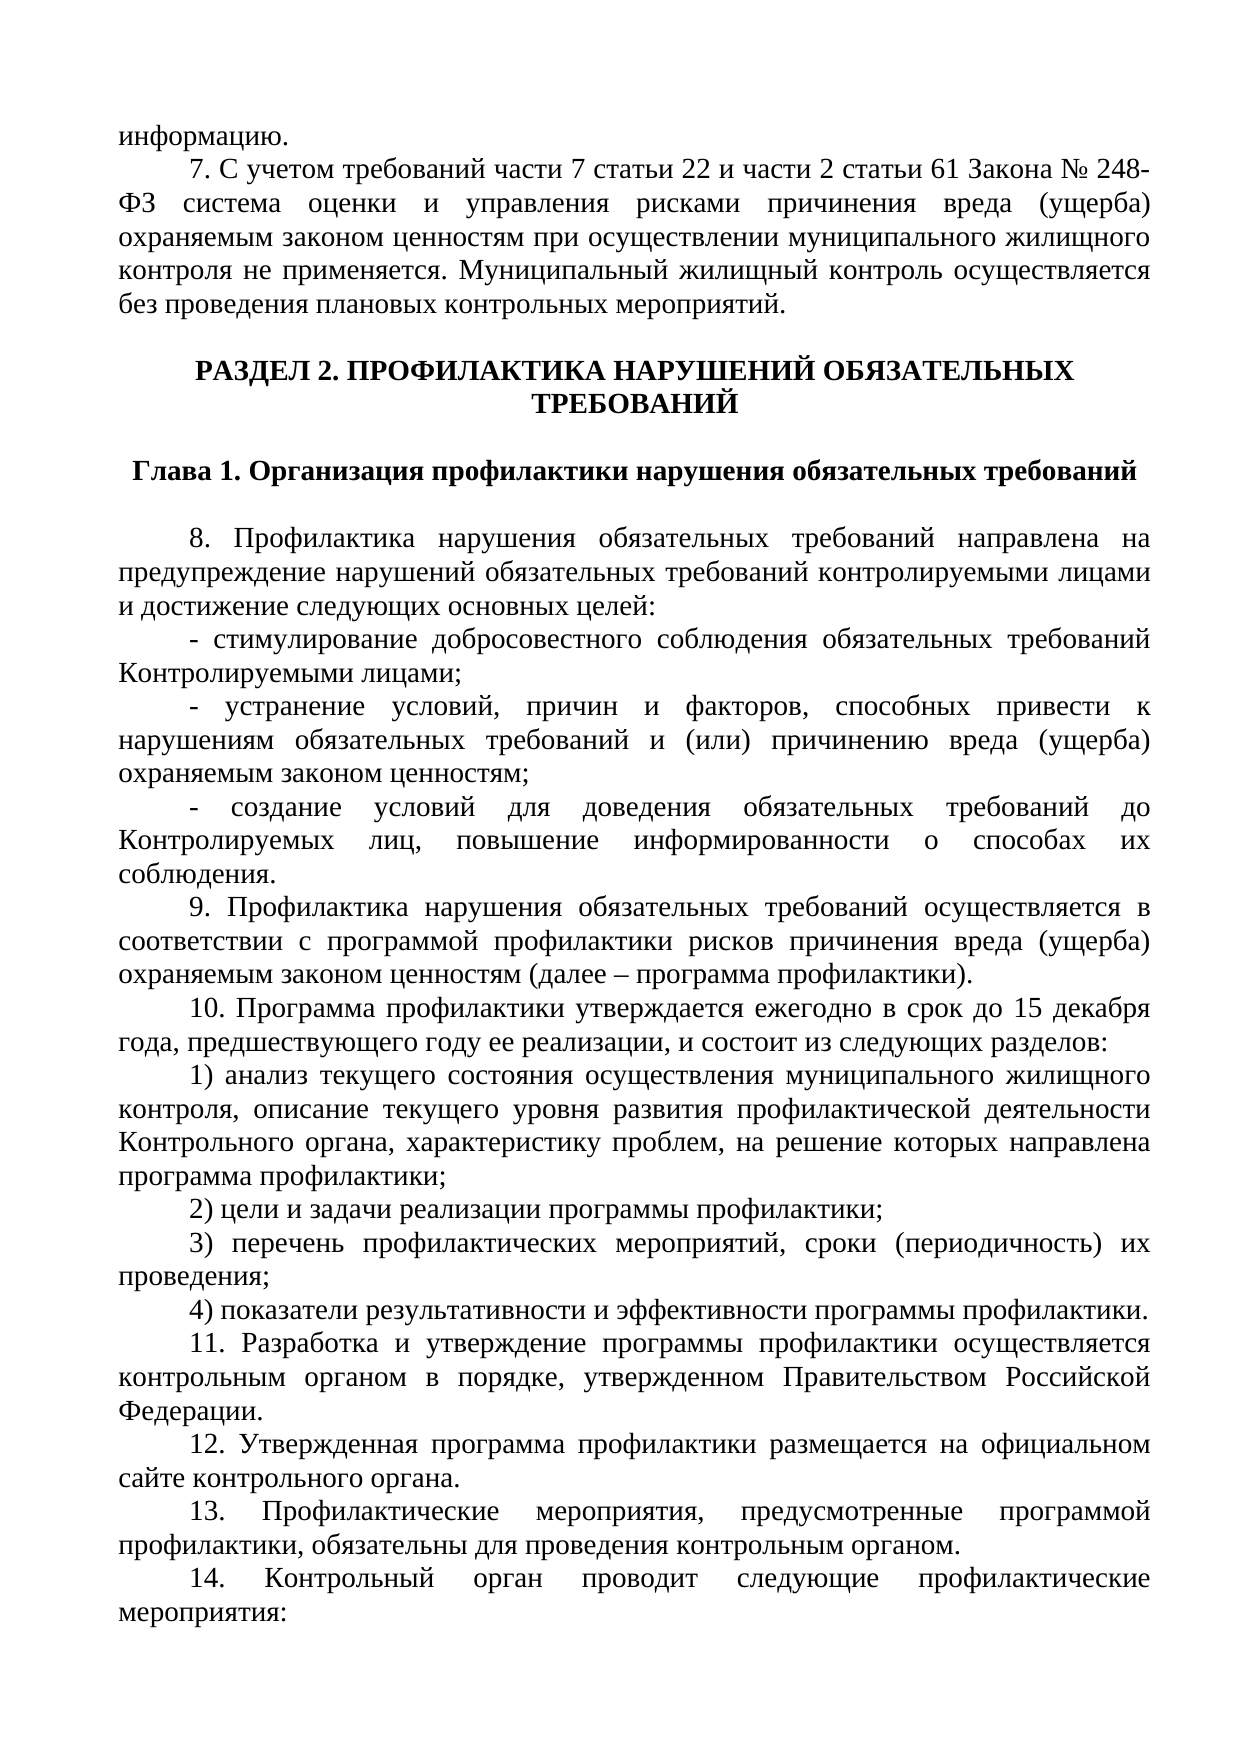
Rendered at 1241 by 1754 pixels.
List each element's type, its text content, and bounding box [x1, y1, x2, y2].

text Глава 1. Организация профилактики нарушения обязательных требований [118, 453, 1152, 487]
text 14. Контрольный орган проводит следующие профилактические мероприятия: [118, 1560, 1152, 1627]
text 8. Профилактика нарушения обязательных требований направлена на предупреждение нарушений обязательных требований контролируемыми лицами и достижение следующих основных целей: [118, 521, 1152, 621]
text - устранение условий, причин и факторов, способных привести к нарушениям обязательных требований и (или) причинению вреда (ущерба) охраняемым законом ценностям; [118, 688, 1152, 789]
text 11. Разработка и утверждение программы профилактики осуществляется контрольным органом в порядке, утвержденном Правительством Российской Федерации. [118, 1326, 1152, 1426]
text РАЗДЕЛ 2. ПРОФИЛАКТИКА НАРУШЕНИЙ ОБЯЗАТЕЛЬНЫХ ТРЕБОВАНИЙ [118, 353, 1152, 420]
text 10. Программа профилактики утверждается ежегодно в срок до 15 декабря года, предшествующего году ее реализации, и состоит из следующих разделов: [118, 990, 1152, 1057]
text 12. Утвержденная программа профилактики размещается на официальном сайте контрольного органа. [118, 1426, 1152, 1493]
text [118, 118, 1152, 152]
text - создание условий для доведения обязательных требований до Контролируемых лиц, повышение информированности о способах их соблюдения. [118, 789, 1152, 889]
text - стимулирование добросовестного соблюдения обязательных требований Контролируемыми лицами; [118, 621, 1152, 688]
text 13. Профилактические мероприятия, предусмотренные программой профилактики, обязательны для проведения контрольным органом. [118, 1493, 1152, 1560]
text 1) анализ текущего состояния осуществления муниципального жилищного контроля, описание текущего уровня развития профилактической деятельности Контрольного органа, характеристику проблем, на решение которых направлена программа профилактики; [118, 1057, 1152, 1191]
text 7. С учетом требований части 7 статьи 22 и части 2 статьи 61 Закона № 248-ФЗ система оценки и управления рисками причинения вреда (ущерба) охраняемым законом ценностям при осуществлении муниципального жилищного контроля не применяется. Муниципальный жилищный контроль осуществляется без проведения плановых контрольных мероприятий. [118, 152, 1152, 319]
text 3) перечень профилактических мероприятий, сроки (периодичность) их проведения; [118, 1225, 1152, 1292]
text 9. Профилактика нарушения обязательных требований осуществляется в соответствии с программой профилактики рисков причинения вреда (ущерба) охраняемым законом ценностям (далее – программа профилактики). [118, 889, 1152, 990]
text 4) показатели результативности и эффективности программы профилактики. [118, 1292, 1152, 1326]
text 2) цели и задачи реализации программы профилактики; [118, 1191, 1152, 1225]
